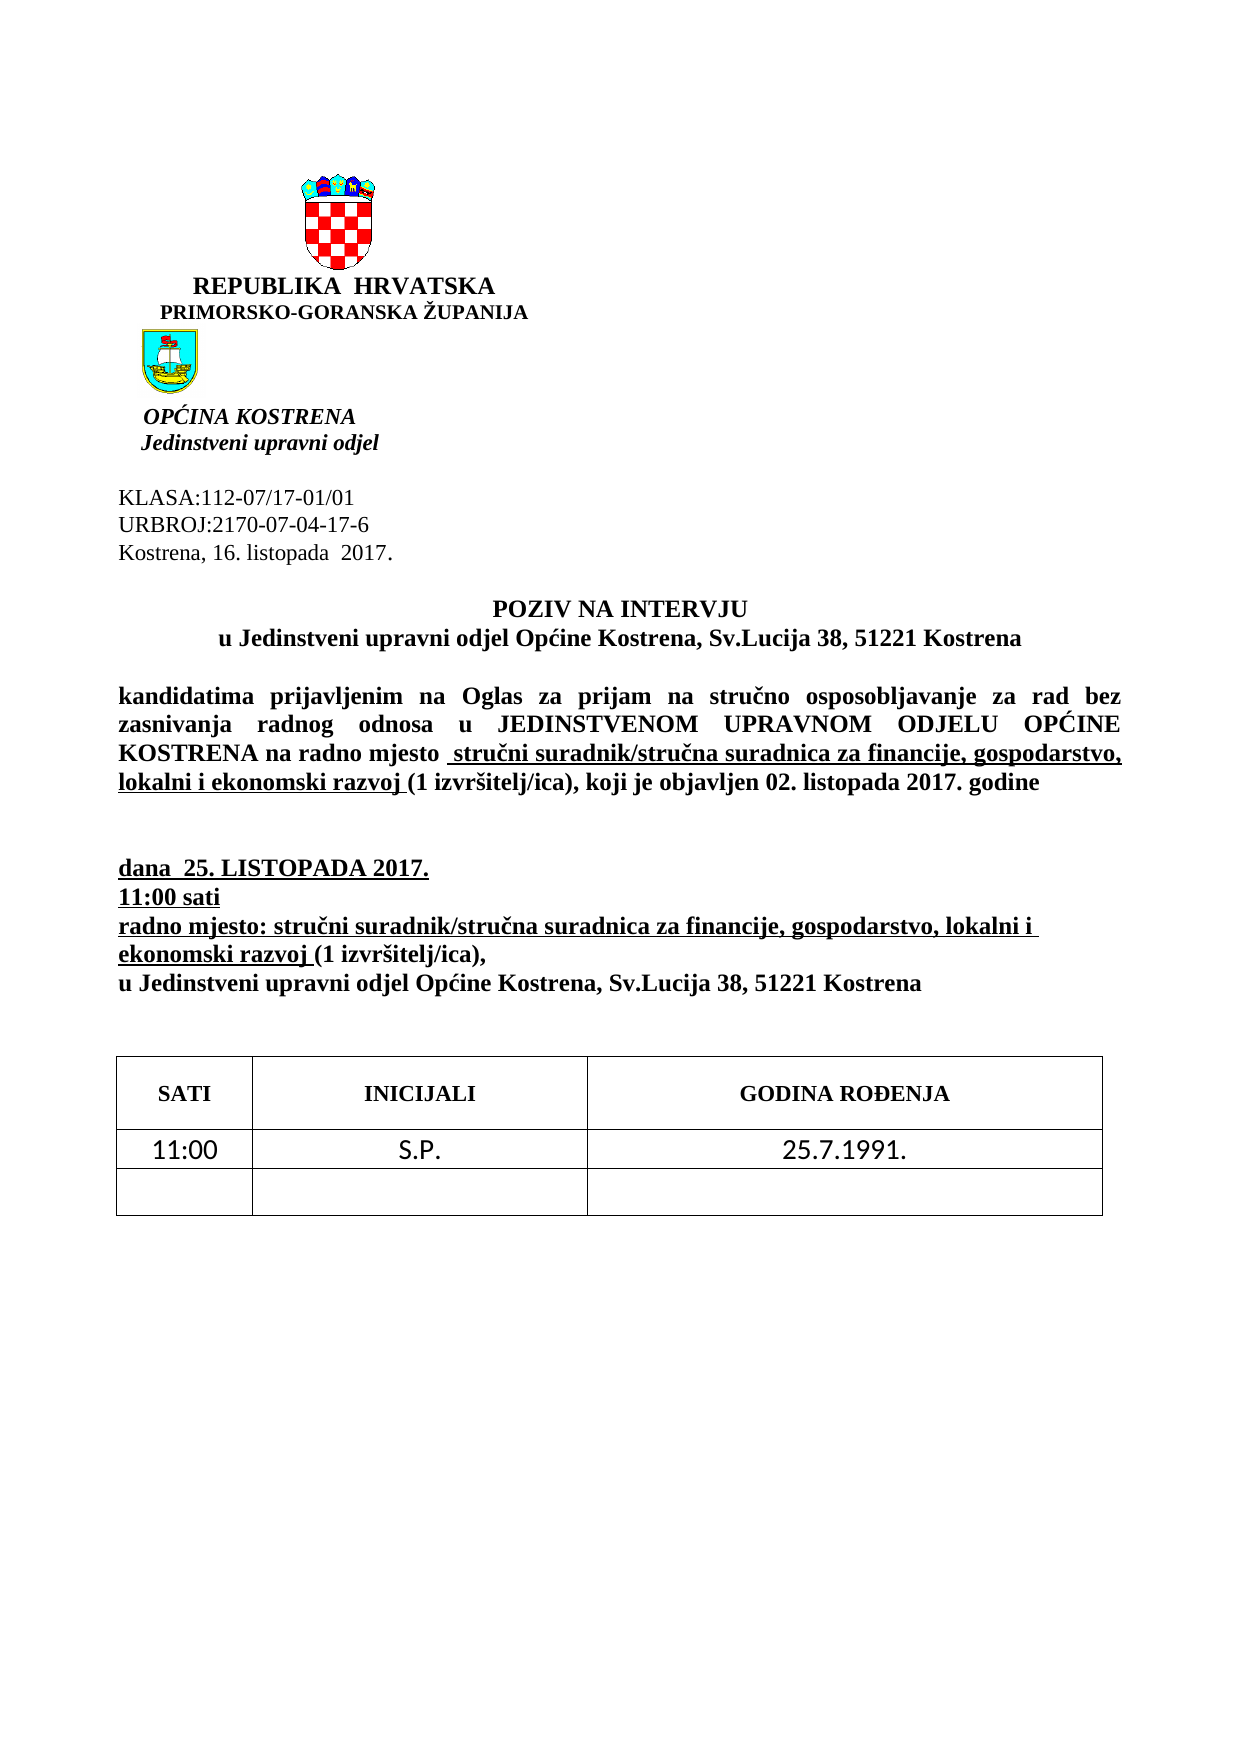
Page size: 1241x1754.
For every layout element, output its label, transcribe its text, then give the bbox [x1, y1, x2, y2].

table_cell [253, 1169, 587, 1215]
table_cell [588, 1169, 1102, 1215]
text OPĆINA KOSTRENA [118, 403, 1122, 429]
table_header INICIJALI [253, 1057, 587, 1129]
text REPUBLIKA HRVATSKA [118, 271, 1122, 300]
list u Jedinstveni upravni odjel Općine Kostrena, Sv.Lucija 38, 51221 Kostrena [118, 968, 1122, 997]
table_cell 11:00 [117, 1130, 252, 1168]
picture [136, 323, 206, 398]
table_cell [117, 1169, 252, 1215]
text Kostrena, 16. listopada 2017. [118, 537, 1122, 566]
list radno mjesto: stručni suradnik/stručna suradnica za financije, gospodarstvo, lokalni i ekonomski razvoj (1 izvršitelj/ica), [118, 911, 1122, 968]
text URBROJ:2170-07-04-17-6 [118, 511, 1122, 537]
list dana 25. LISTOPADA 2017. [118, 853, 1122, 882]
table_cell S.P. [253, 1130, 587, 1168]
text kandidatima prijavljenim na Oglas za prijam na stručno osposobljavanje za rad bez zasnivanja radnog odnosa u JEDINSTVENOM UPRAVNOM ODJELU OPĆINE KOSTRENA na radno mjesto stručni suradnik/stručna suradnica za financije, gospodarstvo, lokalni i ekonomski razvoj (1 izvršitelj/ica), koji je objavljen 02. listopada 2017. godine [118, 681, 1122, 796]
text KLASA:112-07/17-01/01 [118, 484, 1122, 511]
text POZIV NA INTERVJU [118, 594, 1122, 623]
table_header SATI [117, 1057, 252, 1129]
text Jedinstveni upravni odjel [118, 429, 1122, 456]
table_header GODINA ROĐENJA [588, 1057, 1102, 1129]
subtitle PRIMORSKO-GORANSKA ŽUPANIJA [118, 300, 1122, 324]
picture [278, 147, 402, 272]
table_cell 25.7.1991. [588, 1130, 1102, 1168]
list 11:00 sati [118, 882, 1122, 911]
text u Jedinstveni upravni odjel Općine Kostrena, Sv.Lucija 38, 51221 Kostrena [118, 623, 1122, 652]
